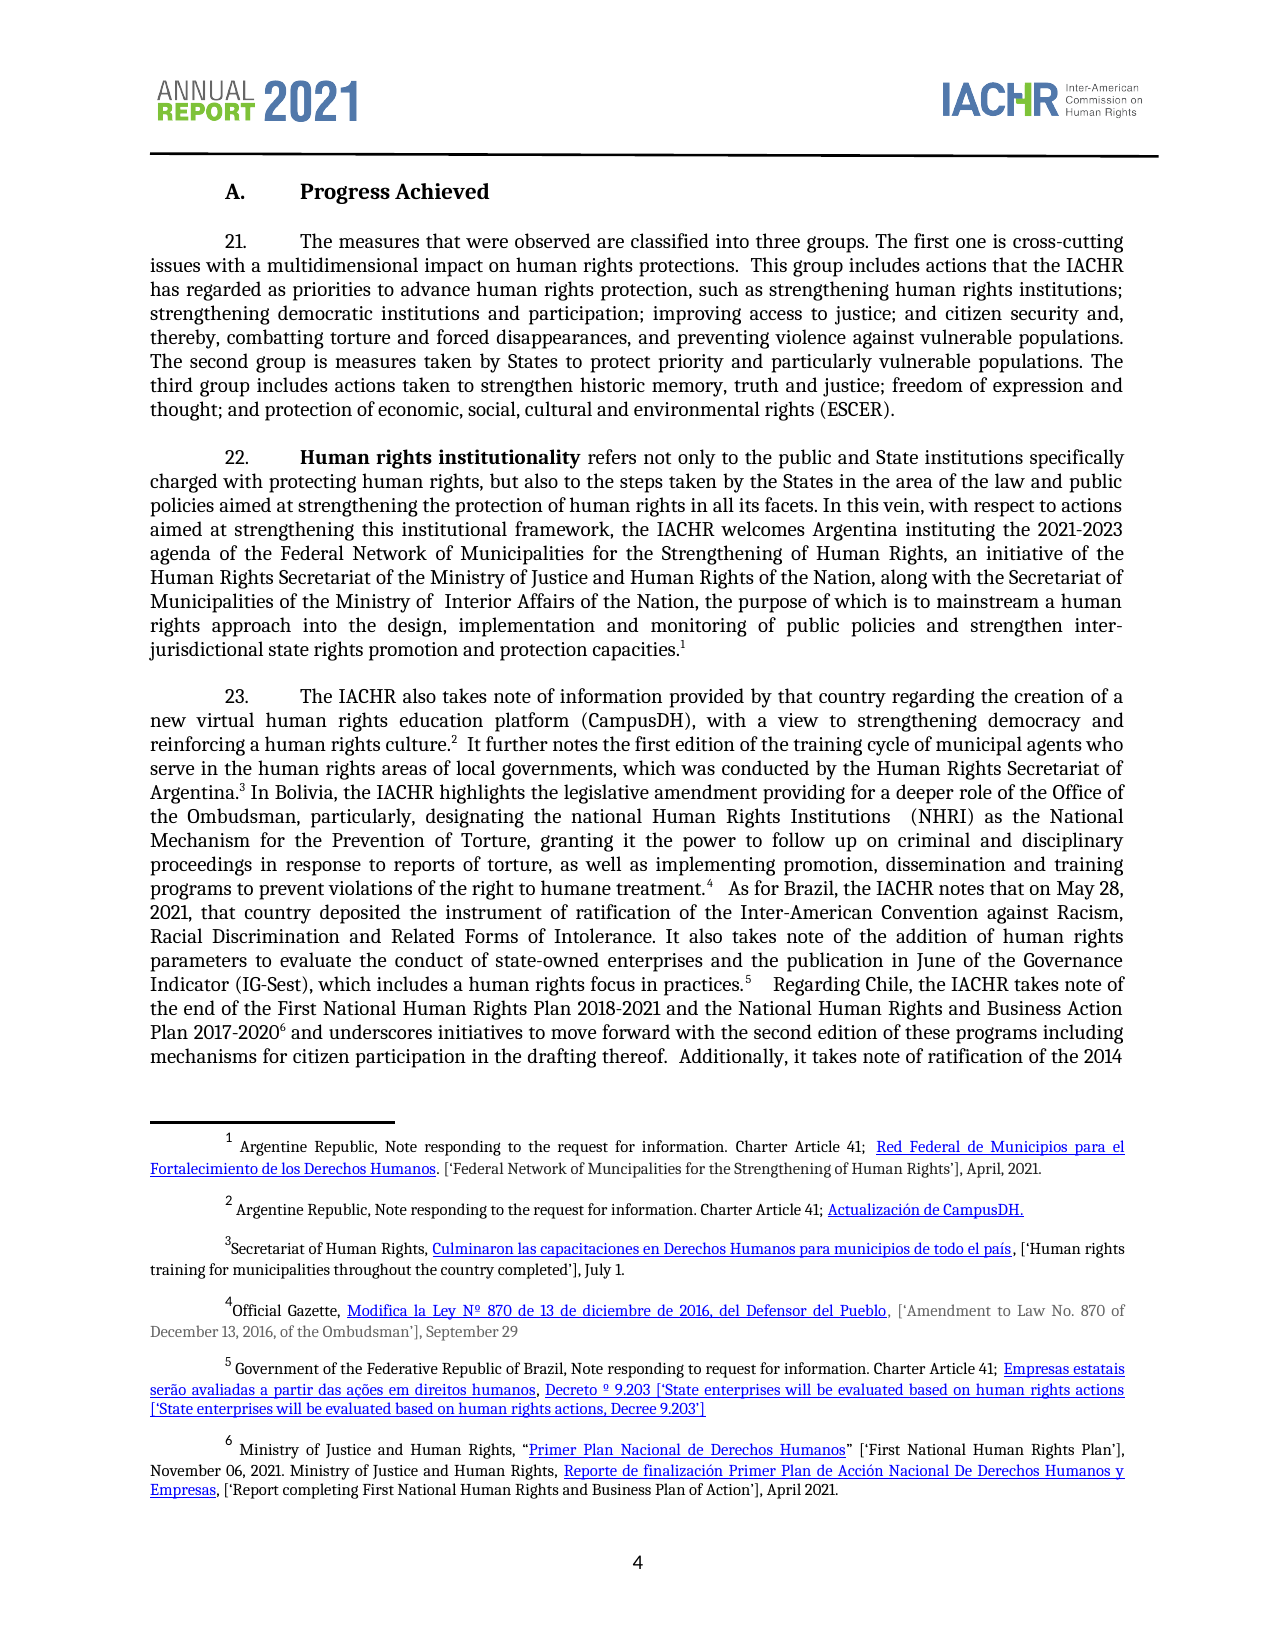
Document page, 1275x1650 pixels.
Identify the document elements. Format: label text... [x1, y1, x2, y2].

subtitle Progress Achieved [225, 178, 1125, 205]
picture [935, 74, 1159, 126]
list The IACHR also takes note of information provided by that country regarding the creation of a new virtual human rights education platform (CampusDH), with a view to strengthening democracy and reinforcing a human rights culture. It further notes the first edition of the training cycle of municipal agents who serve in the human rights areas of local governments, which was conducted by the Human Rights Secretariat of Argentina. In Bolivia, the IACHR highlights the legislative amendment providing for a deeper role of the Office of the Ombudsman, particularly, designating the national Human Rights Institutions (NHRI) as the National Mechanism for the Prevention of Torture, granting it the power to follow up on criminal and disciplinary proceedings in response to reports of torture, as well as implementing promotion, dissemination and training programs to prevent violations of the right to humane treatment. As for Brazil, the IACHR notes that on May 28, 2021, that country deposited the instrument of ratification of the Inter-American Convention against Racism, Racial Discrimination and Related Forms of Intolerance. It also takes note of the addition of human rights parameters to evaluate the conduct of state-owned enterprises and the publication in June of the Governance Indicator (IG-Sest), which includes a human rights focus in practices. Regarding Chile, the IACHR takes note of the end of the First National Human Rights Plan 2018-2021 and the National Human Rights and Business Action Plan 2017-2020 and underscores initiatives to move forward with the second edition of these programs including mechanisms for citizen participation in the drafting thereof. Additionally, it takes note of ratification of the 2014 Protocol to ILO Convention 29 on forced labor. In Costa Rica, the Commission highlights the participation of the Ombudsperson in the meeting held in August 2021 between the Ombudspersons of Colombia, Panama, Ecuador and Costa Rica, with a view to reaching an agreement on a joint work plan to address the extracontinental and Caribbean migration crisis. [150, 685, 1125, 1068]
picture [150, 75, 366, 126]
list Human rights institutionality refers not only to the public and State institutions specifically charged with protecting human rights, but also to the steps taken by the States in the area of the law and public policies aimed at strengthening the protection of human rights in all its facets. In this vein, with respect to actions aimed at strengthening this institutional framework, the IACHR welcomes Argentina instituting the 2021-2023 agenda of the Federal Network of Municipalities for the Strengthening of Human Rights, an initiative of the Human Rights Secretariat of the Ministry of Justice and Human Rights of the Nation, along with the Secretariat of Municipalities of the Ministry of Interior Affairs of the Nation, the purpose of which is to mainstream a human rights approach into the design, implementation and monitoring of public policies and strengthen inter-jurisdictional state rights promotion and protection capacities. [150, 446, 1125, 661]
list The measures that were observed are classified into three groups. The first one is cross-cutting issues with a multidimensional impact on human rights protections. This group includes actions that the IACHR has regarded as priorities to advance human rights protection, such as strengthening human rights institutions; strengthening democratic institutions and participation; improving access to justice; and citizen security and, thereby, combatting torture and forced disappearances, and preventing violence against vulnerable populations. The second group is measures taken by States to protect priority and particularly vulnerable populations. The third group includes actions taken to strengthen historic memory, truth and justice; freedom of expression and thought; and protection of economic, social, cultural and environmental rights (ESCER). [150, 230, 1125, 422]
